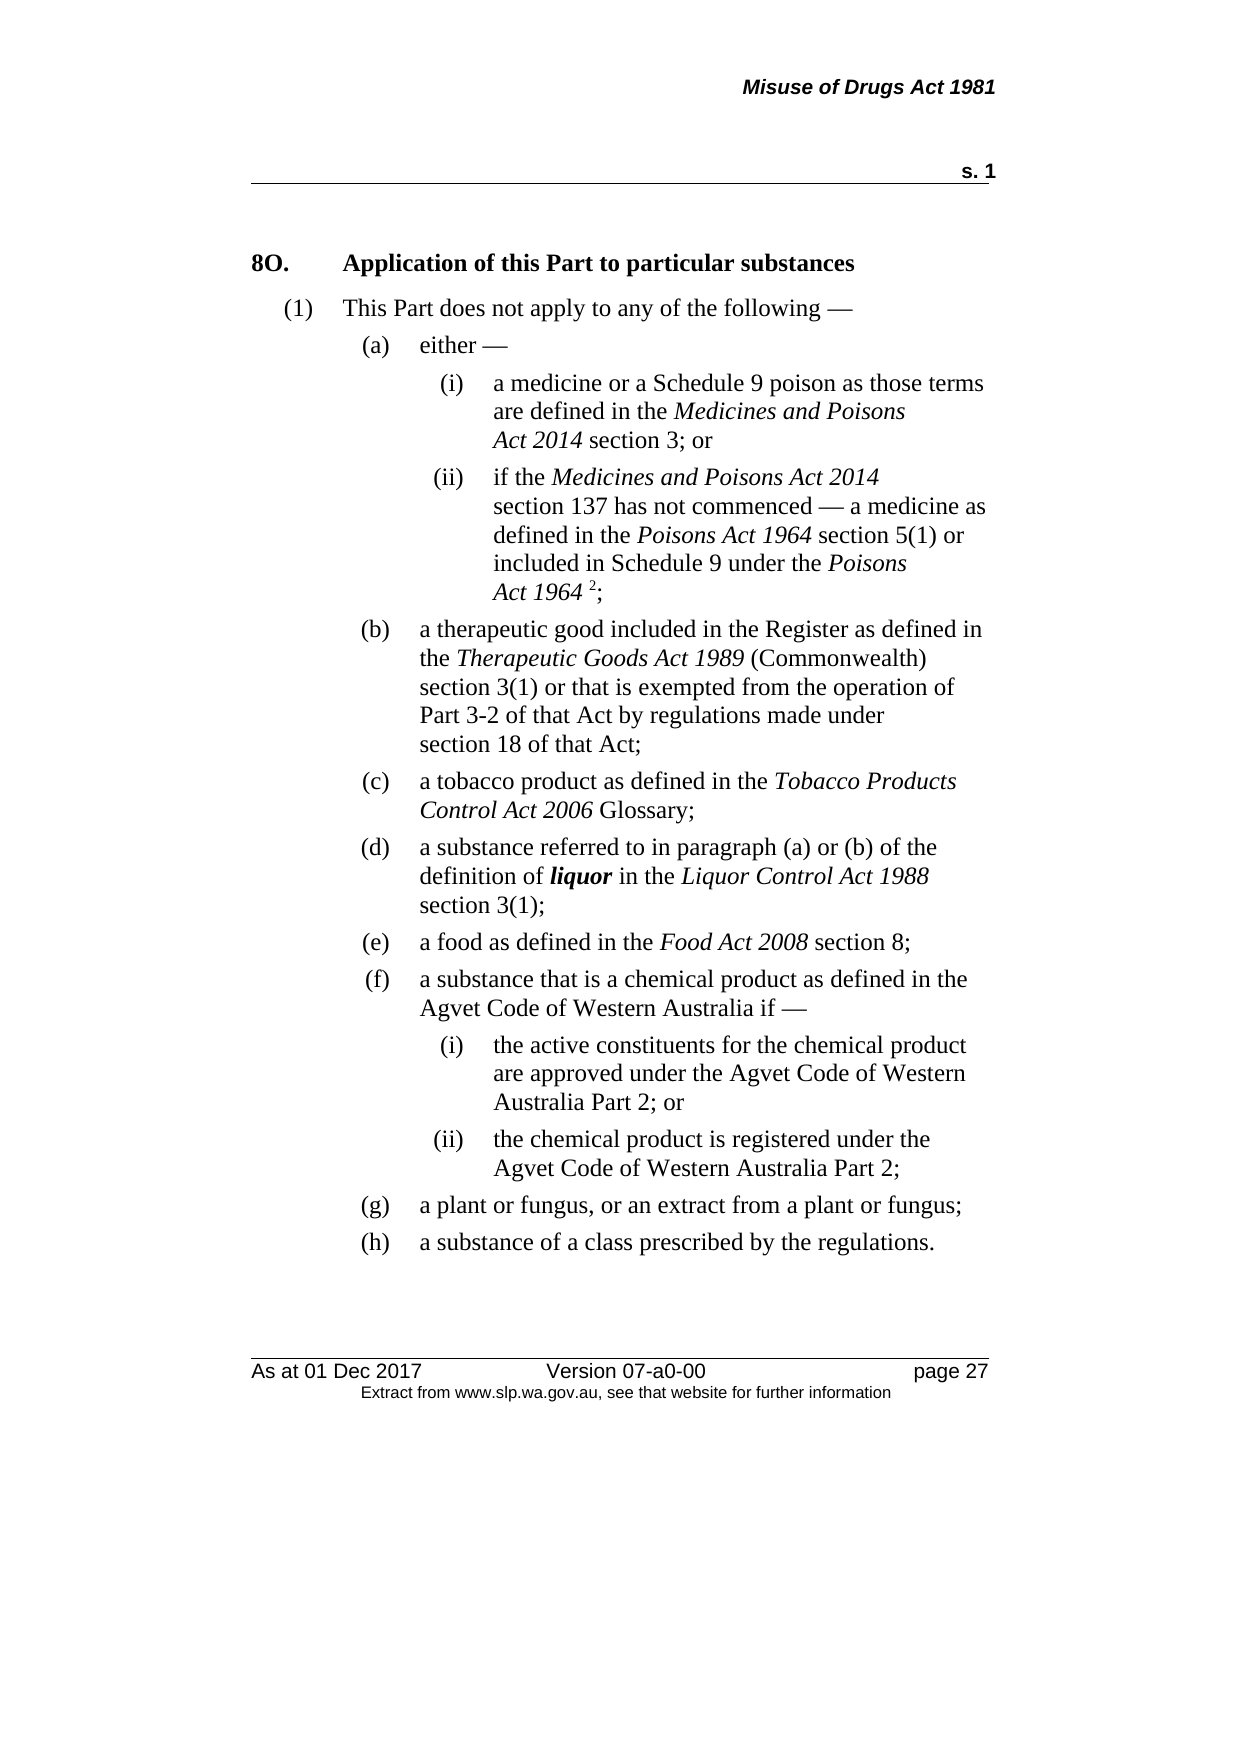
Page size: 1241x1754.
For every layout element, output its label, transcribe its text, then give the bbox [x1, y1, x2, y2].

text (d) a substance referred to in paragraph (a) or (b) of the definition of liquor in the Liquor Control Act 1988 section 3(1); [251, 832, 989, 918]
text (f) a substance that is a chemical product as defined in the Agvet Code of Western Australia if — [251, 964, 989, 1021]
text (i) the active constituents for the chemical product are approved under the Agvet Code of Western Australia Part 2; or [251, 1030, 989, 1116]
text (ii) if the Medicines and Poisons Act 2014 section 137 has not commenced — a medicine as defined in the Poisons Act 1964 section 5(1) or included in Schedule 9 under the Poisons Act 1964 2; [251, 462, 989, 606]
text (g) a plant or fungus, or an extract from a plant or fungus; [251, 1190, 989, 1219]
text (e) a food as defined in the Food Act 2008 section 8; [251, 927, 989, 956]
text (h) a substance of a class prescribed by the regulations. [251, 1227, 989, 1256]
text (1) This Part does not apply to any of the following — [251, 293, 989, 322]
text (b) a therapeutic good included in the Register as defined in the Therapeutic Goods Act 1989 (Commonwealth) section 3(1) or that is exempted from the operation of Part 3-2 of that Act by regulations made under section 18 of that Act; [251, 614, 989, 758]
text (ii) the chemical product is registered under the Agvet Code of Western Australia Part 2; [251, 1124, 989, 1182]
text (a) either — [251, 331, 989, 359]
subtitle 8O. Application of this Part to particular substances [251, 248, 989, 277]
text (c) a tobacco product as defined in the Tobacco Products Control Act 2006 Glossary; [251, 766, 989, 824]
text (i) a medicine or a Schedule 9 poison as those terms are defined in the Medicines and Poisons Act 2014 section 3; or [251, 368, 989, 454]
